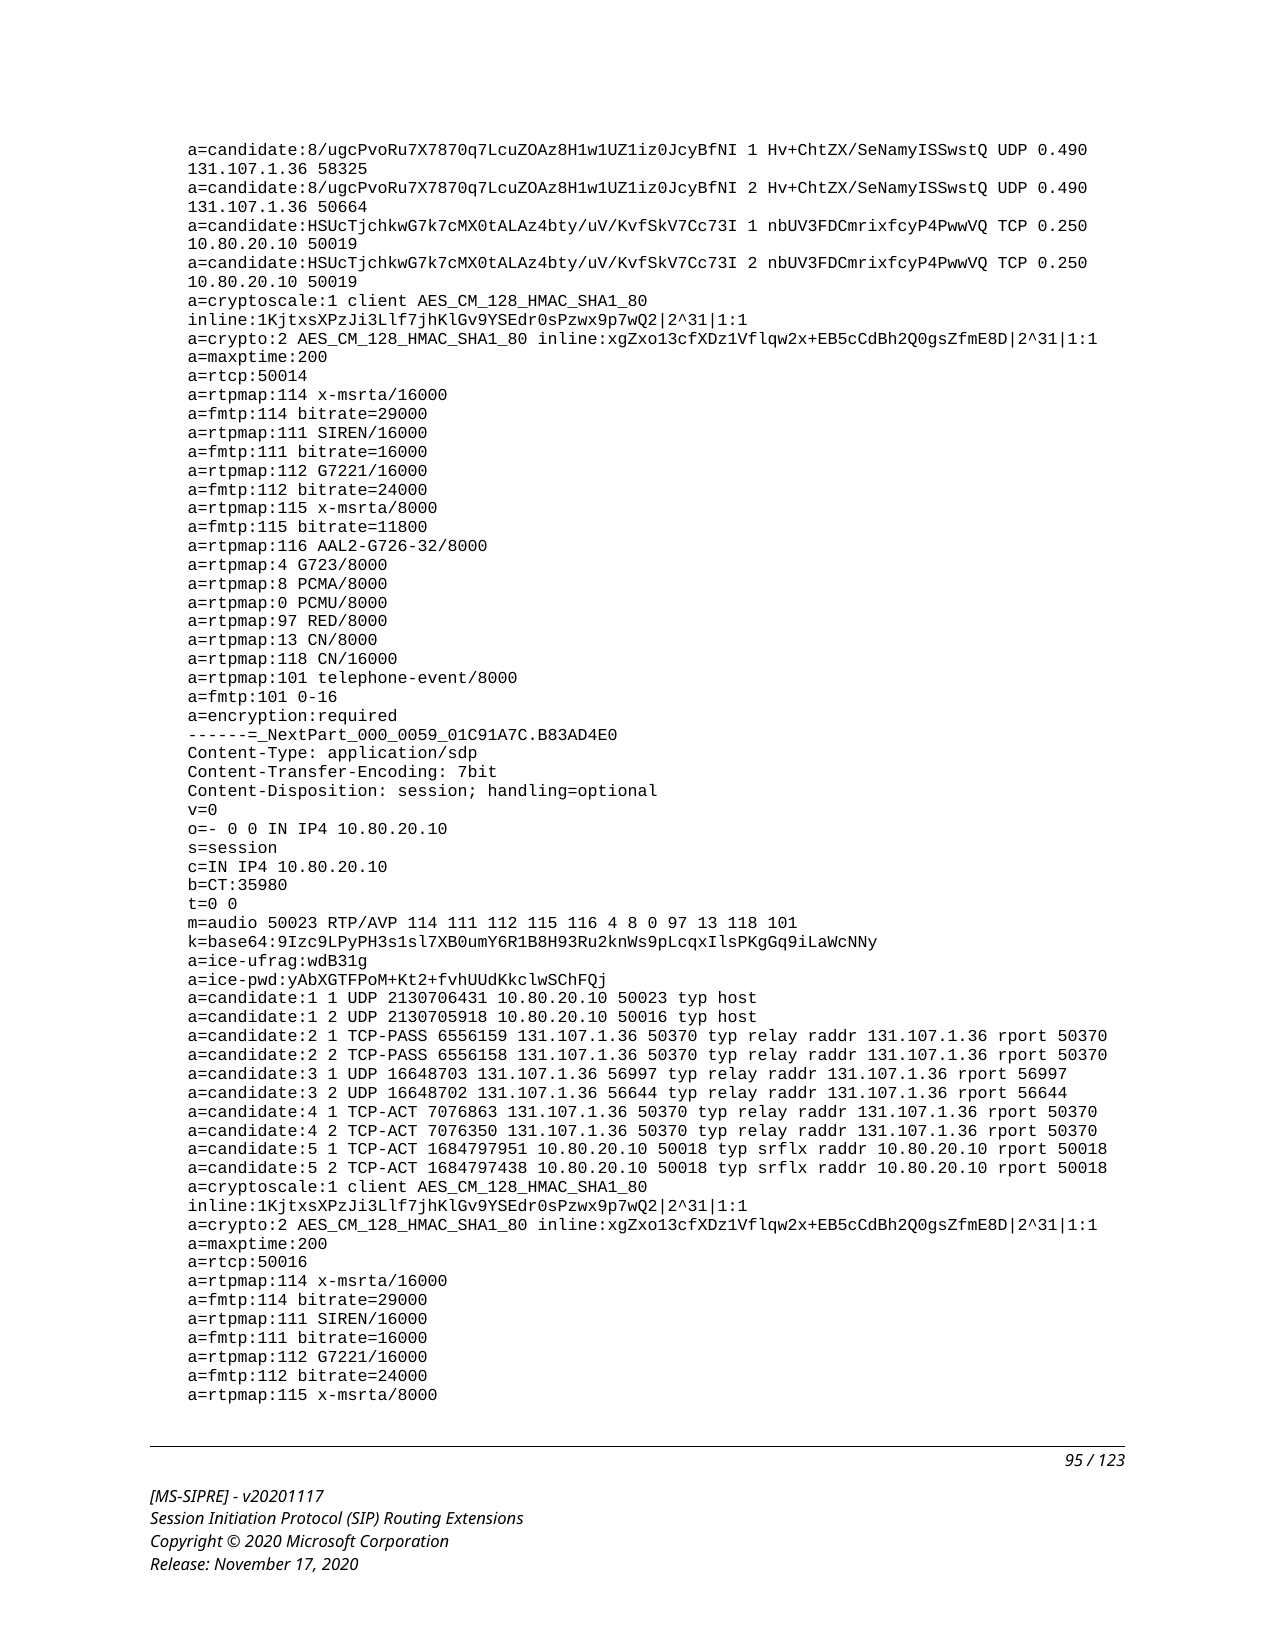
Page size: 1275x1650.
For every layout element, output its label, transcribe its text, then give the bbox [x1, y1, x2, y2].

list a=cryptoscale:1 client AES_CM_128_HMAC_SHA1_80 inline:1KjtxsXPzJi3Llf7jhKlGv9YSEdr0sPzwx9p7wQ2|2^31|1:1 [175, 278, 1137, 316]
list a=rtpmap:4 G723/8000 [175, 542, 1137, 561]
list a=candidate:5 2 TCP-ACT 1684797438 10.80.20.10 50018 typ srflx raddr 10.80.20.10 rport 50018 [175, 1145, 1137, 1164]
list a=rtpmap:115 x-msrta/8000 [175, 485, 1137, 504]
list Content-Disposition: session; handling=optional [175, 768, 1137, 787]
list a=candidate:3 2 UDP 16648702 131.107.1.36 56644 typ relay raddr 131.107.1.36 rport 56644 [175, 1070, 1137, 1089]
list a=fmtp:101 0-16 [175, 674, 1137, 693]
list t=0 0 [175, 881, 1137, 900]
list a=fmtp:115 bitrate=11800 [175, 504, 1137, 523]
list b=CT:35980 [175, 862, 1137, 881]
list a=candidate:5 1 TCP-ACT 1684797951 10.80.20.10 50018 typ srflx raddr 10.80.20.10 rport 50018 [175, 1126, 1137, 1145]
list a=fmtp:112 bitrate=24000 [175, 1353, 1137, 1371]
list a=rtpmap:112 G7221/16000 [175, 1334, 1137, 1353]
list a=candidate:2 2 TCP-PASS 6556158 131.107.1.36 50370 typ relay raddr 131.107.1.36 rport 50370 [175, 1032, 1137, 1051]
list a=rtpmap:118 CN/16000 [175, 636, 1137, 655]
list a=fmtp:111 bitrate=16000 [175, 1315, 1137, 1334]
list a=maxptime:200 [175, 334, 1137, 353]
list a=candidate:HSUcTjchkwG7k7cMX0tALAz4bty/uV/KvfSkV7Cc73I 2 nbUV3FDCmrixfcyP4PwwVQ TCP 0.250 10.80.20.10 50019 [175, 240, 1137, 278]
list a=candidate:1 2 UDP 2130705918 10.80.20.10 50016 typ host [175, 994, 1137, 1013]
list o=- 0 0 IN IP4 10.80.20.10 [175, 806, 1137, 825]
list ------=_NextPart_000_0059_01C91A7C.B83AD4E0 [175, 712, 1137, 730]
list a=candidate:1 1 UDP 2130706431 10.80.20.10 50023 typ host [175, 976, 1137, 994]
list a=candidate:3 1 UDP 16648703 131.107.1.36 56997 typ relay raddr 131.107.1.36 rport 56997 [175, 1051, 1137, 1070]
list a=rtpmap:114 x-msrta/16000 [175, 372, 1137, 391]
list m=audio 50023 RTP/AVP 114 111 112 115 116 4 8 0 97 13 118 101 [175, 900, 1137, 919]
list a=candidate:4 1 TCP-ACT 7076863 131.107.1.36 50370 typ relay raddr 131.107.1.36 rport 50370 [175, 1089, 1137, 1107]
list a=crypto:2 AES_CM_128_HMAC_SHA1_80 inline:xgZxo13cfXDz1Vflqw2x+EB5cCdBh2Q0gsZfmE8D|2^31|1:1 [175, 316, 1137, 334]
list a=fmtp:111 bitrate=16000 [175, 429, 1137, 448]
list c=IN IP4 10.80.20.10 [175, 843, 1137, 862]
list a=candidate:8/ugcPvoRu7X7870q7LcuZOAz8H1w1UZ1iz0JcyBfNI 1 Hv+ChtZX/SeNamyISSwstQ UDP 0.490 131.107.1.36 58325 [175, 133, 1137, 165]
list a=rtpmap:0 PCMU/8000 [175, 579, 1137, 598]
list Content-Transfer-Encoding: 7bit [175, 749, 1137, 768]
list a=crypto:2 AES_CM_128_HMAC_SHA1_80 inline:xgZxo13cfXDz1Vflqw2x+EB5cCdBh2Q0gsZfmE8D|2^31|1:1 [175, 1202, 1137, 1221]
list a=fmtp:114 bitrate=29000 [175, 391, 1137, 410]
list a=cryptoscale:1 client AES_CM_128_HMAC_SHA1_80 inline:1KjtxsXPzJi3Llf7jhKlGv9YSEdr0sPzwx9p7wQ2|2^31|1:1 [175, 1164, 1137, 1202]
list a=maxptime:200 [175, 1221, 1137, 1239]
list a=ice-ufrag:wdB31g [175, 938, 1137, 957]
list k=base64:9Izc9LPyPH3s1sl7XB0umY6R1B8H93Ru2knWs9pLcqxIlsPKgGq9iLaWcNNy [175, 919, 1137, 938]
list a=encryption:required [175, 693, 1137, 712]
list a=fmtp:112 bitrate=24000 [175, 466, 1137, 485]
list a=rtpmap:115 x-msrta/8000 [175, 1371, 1137, 1415]
list a=rtpmap:112 G7221/16000 [175, 448, 1137, 466]
list a=rtcp:50014 [175, 353, 1137, 372]
list v=0 [175, 787, 1137, 806]
list a=candidate:4 2 TCP-ACT 7076350 131.107.1.36 50370 typ relay raddr 131.107.1.36 rport 50370 [175, 1107, 1137, 1126]
list a=rtpmap:97 RED/8000 [175, 598, 1137, 617]
list a=rtpmap:101 telephone-event/8000 [175, 655, 1137, 674]
list s=session [175, 825, 1137, 843]
list a=fmtp:114 bitrate=29000 [175, 1277, 1137, 1296]
list a=candidate:2 1 TCP-PASS 6556159 131.107.1.36 50370 typ relay raddr 131.107.1.36 rport 50370 [175, 1013, 1137, 1032]
list a=rtpmap:114 x-msrta/16000 [175, 1258, 1137, 1277]
list Content-Type: application/sdp [175, 730, 1137, 749]
list a=candidate:HSUcTjchkwG7k7cMX0tALAz4bty/uV/KvfSkV7Cc73I 1 nbUV3FDCmrixfcyP4PwwVQ TCP 0.250 10.80.20.10 50019 [175, 202, 1137, 240]
list a=ice-pwd:yAbXGTFPoM+Kt2+fvhUUdKkclwSChFQj [175, 957, 1137, 976]
list a=rtpmap:8 PCMA/8000 [175, 561, 1137, 579]
list a=rtpmap:111 SIREN/16000 [175, 410, 1137, 429]
list a=rtpmap:13 CN/8000 [175, 617, 1137, 636]
list a=rtpmap:111 SIREN/16000 [175, 1296, 1137, 1315]
list a=candidate:8/ugcPvoRu7X7870q7LcuZOAz8H1w1UZ1iz0JcyBfNI 2 Hv+ChtZX/SeNamyISSwstQ UDP 0.490 131.107.1.36 50664 [175, 165, 1137, 202]
list a=rtcp:50016 [175, 1239, 1137, 1258]
list a=rtpmap:116 AAL2-G726-32/8000 [175, 523, 1137, 542]
